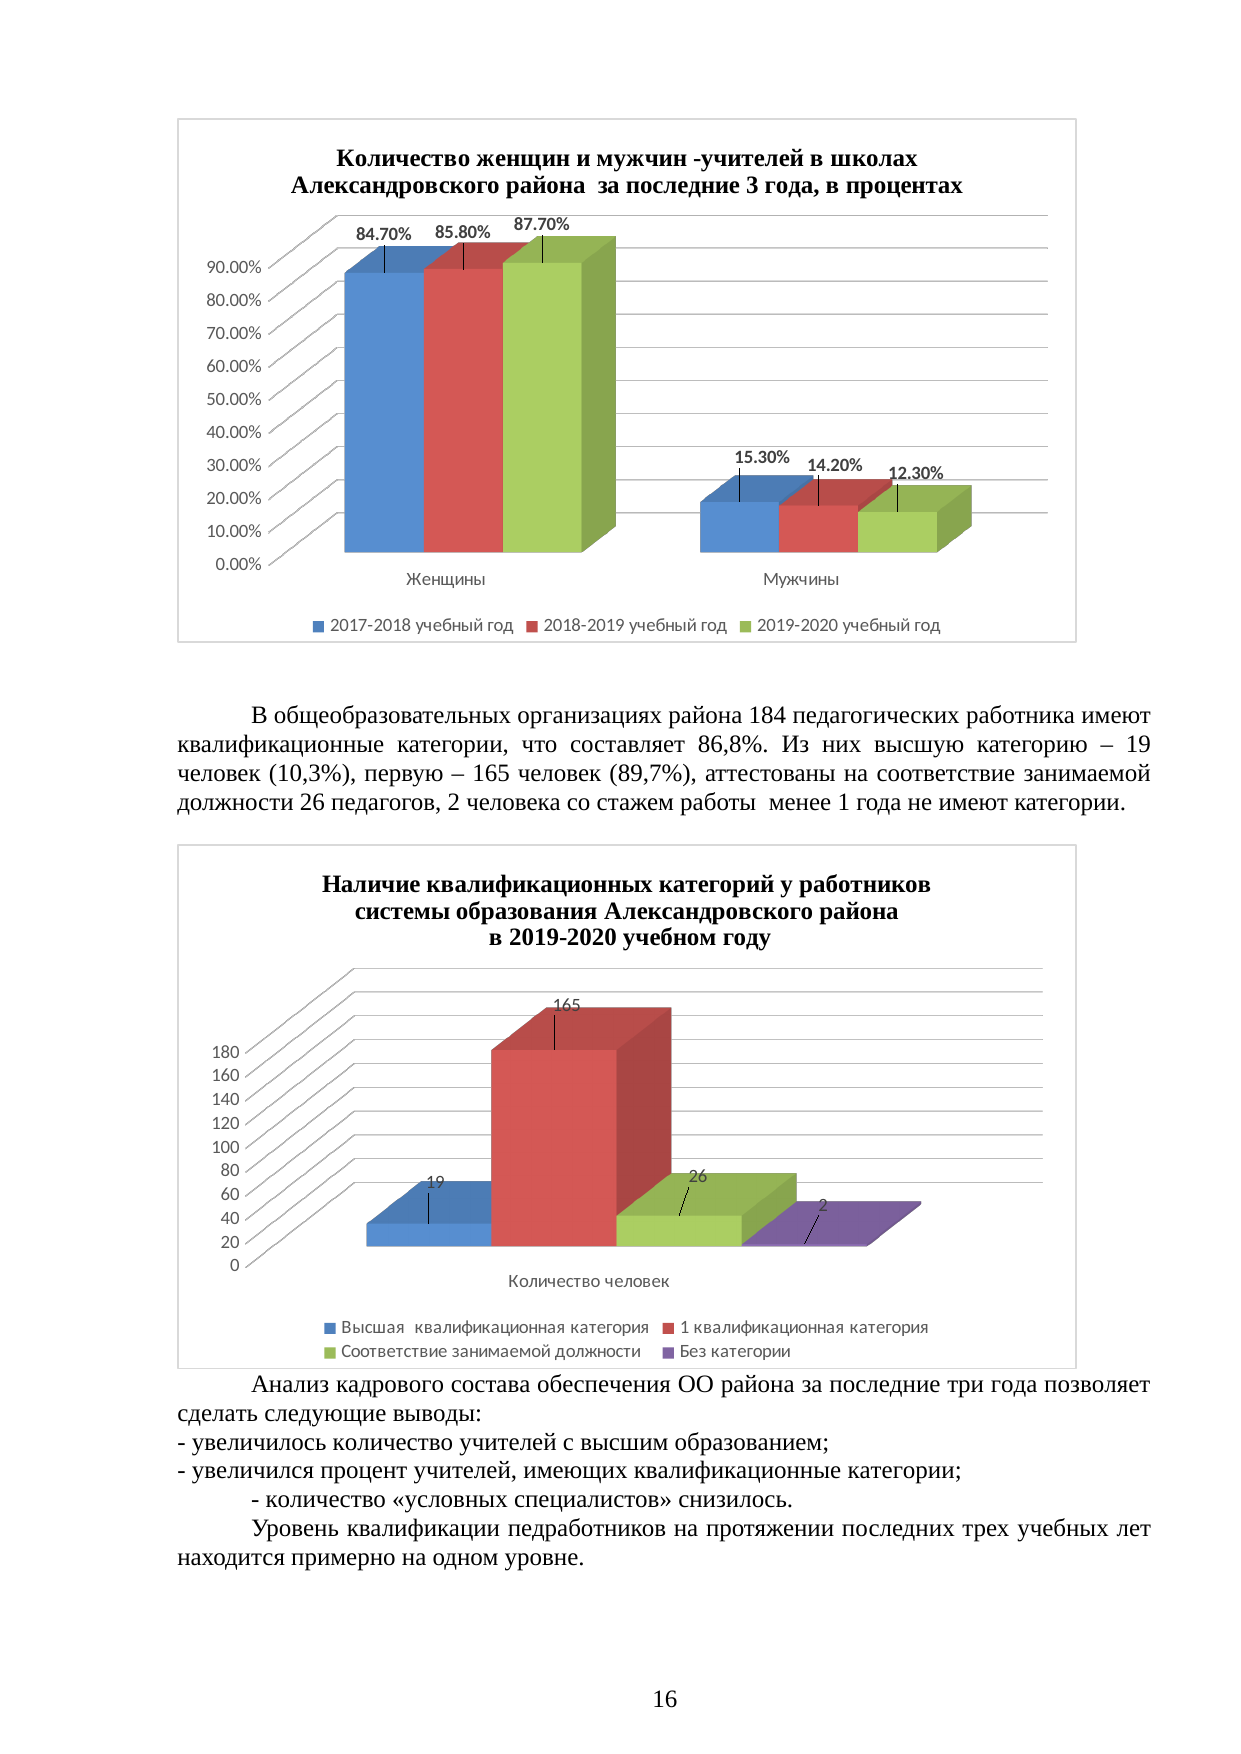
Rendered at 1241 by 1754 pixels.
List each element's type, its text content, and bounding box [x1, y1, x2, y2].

text Анализ кадрового состава обеспечения ОО района за последние три года позволяет сделать следующие выводы: [177, 1369, 1152, 1427]
text - увеличилось количество учителей с высшим образованием; [177, 1427, 1152, 1456]
text Уровень квалификации педработников на протяжении последних трех учебных лет находится примерно на одном уровне. [177, 1513, 1152, 1571]
text - количество «условных специалистов» снизилось. [177, 1484, 1152, 1513]
text - увеличился процент учителей, имеющих квалификационные категории; [177, 1456, 1152, 1484]
text В общеобразовательных организациях района 184 педагогических работника имеют квалификационные категории, что составляет 86,8%. Из них высшую категорию – 19 человек (10,3%), первую – 165 человек (89,7%), аттестованы на соответствие занимаемой должности 26 педагогов, 2 человека со стажем работы менее 1 года не имеют категории. [177, 701, 1152, 816]
